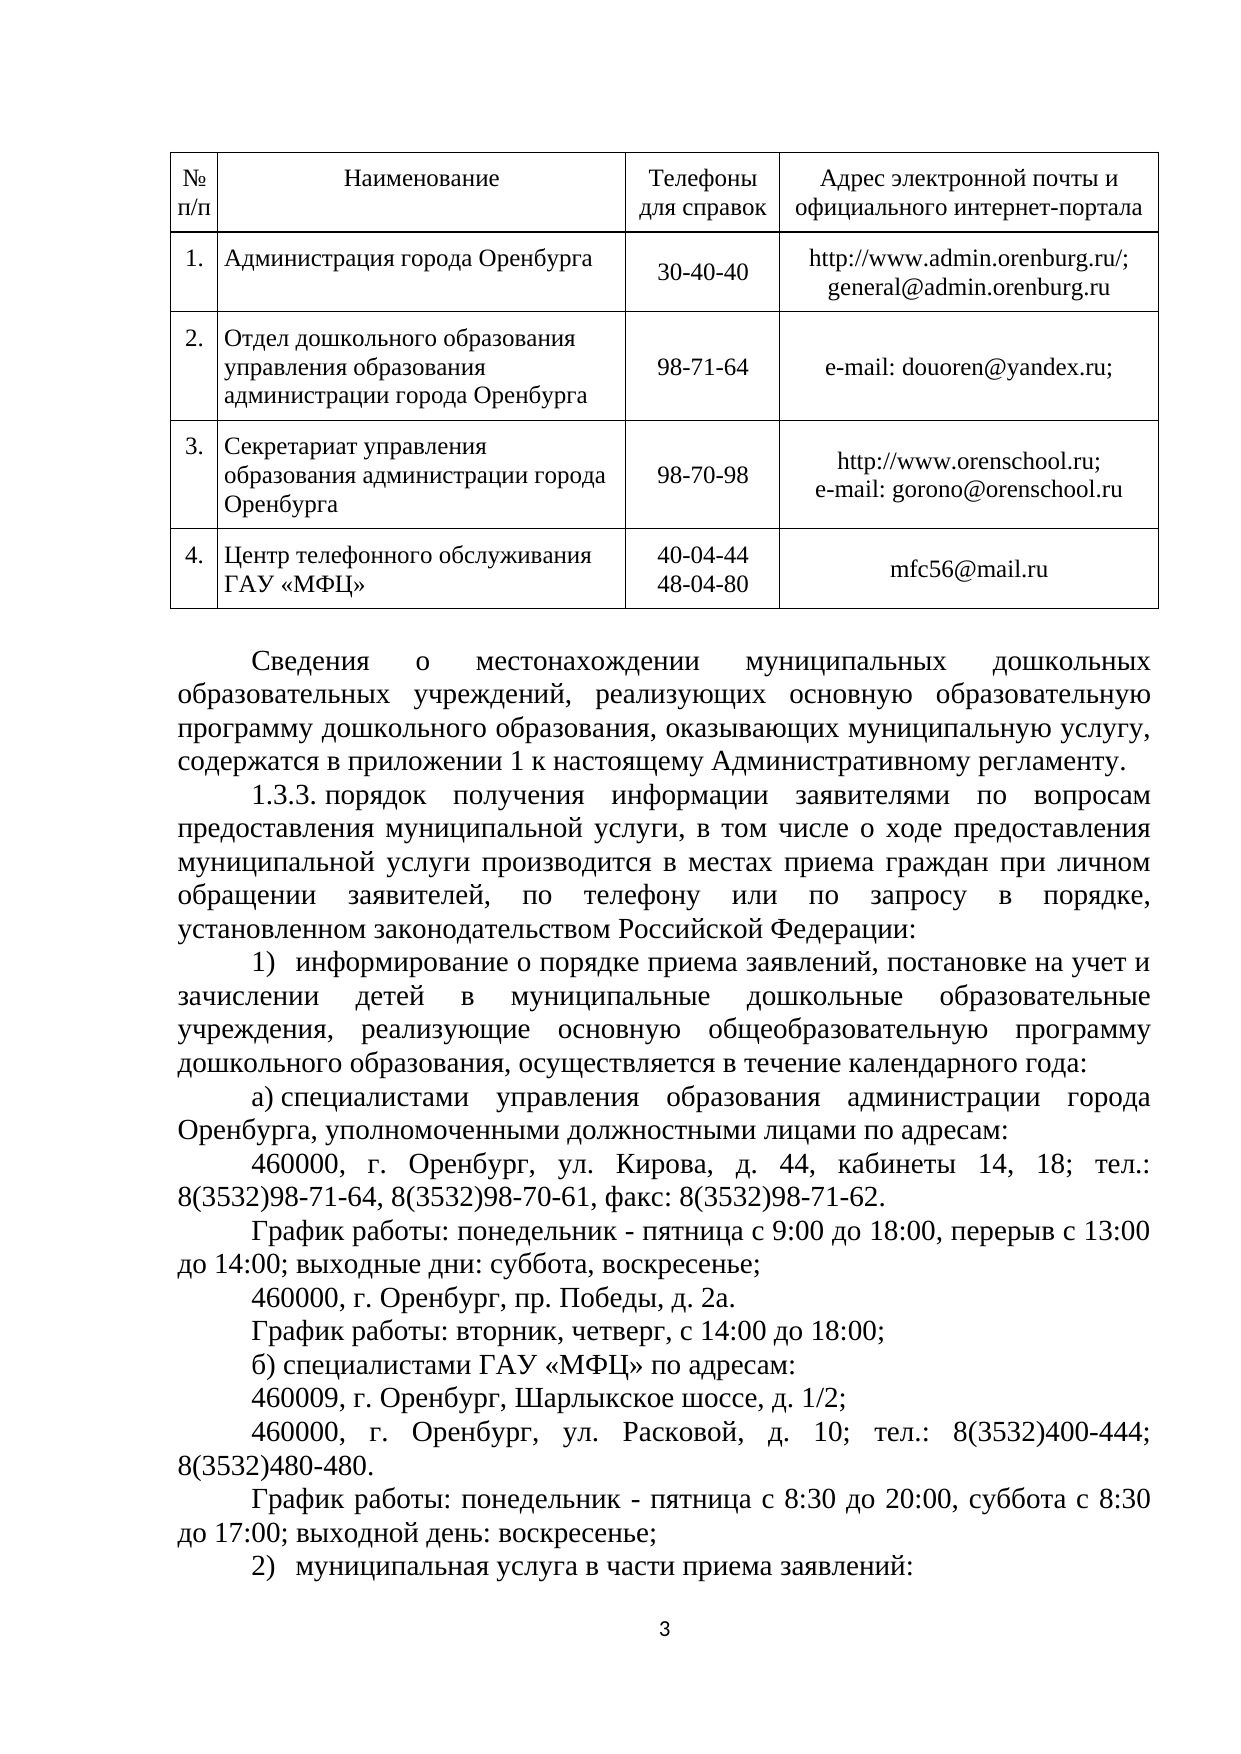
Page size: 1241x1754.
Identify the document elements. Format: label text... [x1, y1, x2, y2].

table_cell 3. [171, 421, 217, 528]
table_cell http://www.orenschool.ru; e-mail: gorono@orenschool.ru [780, 421, 1158, 528]
table_cell 1. [171, 233, 217, 311]
table_header Телефоны для справок [626, 153, 779, 231]
list специалистами управления образования администрации города Оренбурга, уполномоченными должностными лицами по адресам: [177, 1079, 1152, 1146]
table_cell 40-04-44 48-04-80 [626, 529, 779, 608]
table_cell 98-70-98 [626, 421, 779, 528]
table_cell 4. [171, 529, 217, 608]
table_cell 2. [171, 312, 217, 420]
table_cell 98-71-64 [626, 312, 779, 420]
table_header Наименование [218, 153, 625, 231]
text График работы: понедельник - пятница с 9:00 до 18:00, перерыв с 13:00 до 14:00; выходные дни: суббота, воскресенье; [177, 1213, 1152, 1280]
text 460009, г. Оренбург, Шарлыкское шоссе, д. 1/2; [177, 1381, 1152, 1414]
text б) специалистами ГАУ «МФЦ» по адресам: [177, 1347, 1152, 1381]
list муниципальная услуга в части приема заявлений: [177, 1548, 1152, 1582]
text График работы: понедельник - пятница с 8:30 до 20:00, суббота с 8:30 до 17:00; выходной день: воскресенье; [177, 1481, 1152, 1548]
list порядок получения информации заявителями по вопросам предоставления муниципальной услуги, в том числе о ходе предоставления муниципальной услуги производится в местах приема граждан при личном обращении заявителей, по телефону или по запросу в порядке, установленном законодательством Российской Федерации: [177, 777, 1152, 944]
text 460000, г. Оренбург, ул. Кирова, д. 44, кабинеты 14, 18; тел.: 8(3532)98-71-64, 8(3532)98-70-61, факс: 8(3532)98-71-62. [177, 1146, 1152, 1213]
table_cell Администрация города Оренбурга [218, 233, 625, 311]
text 460000, г. Оренбург, пр. Победы, д. 2а. [177, 1280, 1152, 1313]
text 460000, г. Оренбург, ул. Расковой, д. 10; тел.: 8(3532)400-444; 8(3532)480-480. [177, 1414, 1152, 1481]
table_cell mfc56@mail.ru [780, 529, 1158, 608]
text Сведения о местонахождении муниципальных дошкольных образовательных учреждений, реализующих основную образовательную программу дошкольного образования, оказывающих муниципальную услугу, содержатся в приложении 1 к настоящему Административному регламенту. [177, 643, 1152, 777]
table_header Адрес электронной почты и официального интернет-портала [780, 153, 1158, 231]
table_cell Отдел дошкольного образования управления образования администрации города Оренбурга [218, 312, 625, 420]
table_cell 30-40-40 [626, 233, 779, 311]
table_cell Центр телефонного обслуживания ГАУ «МФЦ» [218, 529, 625, 608]
list информирование о порядке приема заявлений, постановке на учет и зачислении детей в муниципальные дошкольные образовательные учреждения, реализующие основную общеобразовательную программу дошкольного образования, осуществляется в течение календарного года: [177, 944, 1152, 1079]
table_cell http://www.admin.orenburg.ru/; general@admin.orenburg.ru [780, 233, 1158, 311]
table_header № п/п [171, 153, 217, 231]
text График работы: вторник, четверг, с 14:00 до 18:00; [177, 1313, 1152, 1347]
table_cell e-mail: douoren@yandex.ru; [780, 312, 1158, 420]
table_cell Секретариат управления образования администрации города Оренбурга [218, 421, 625, 528]
